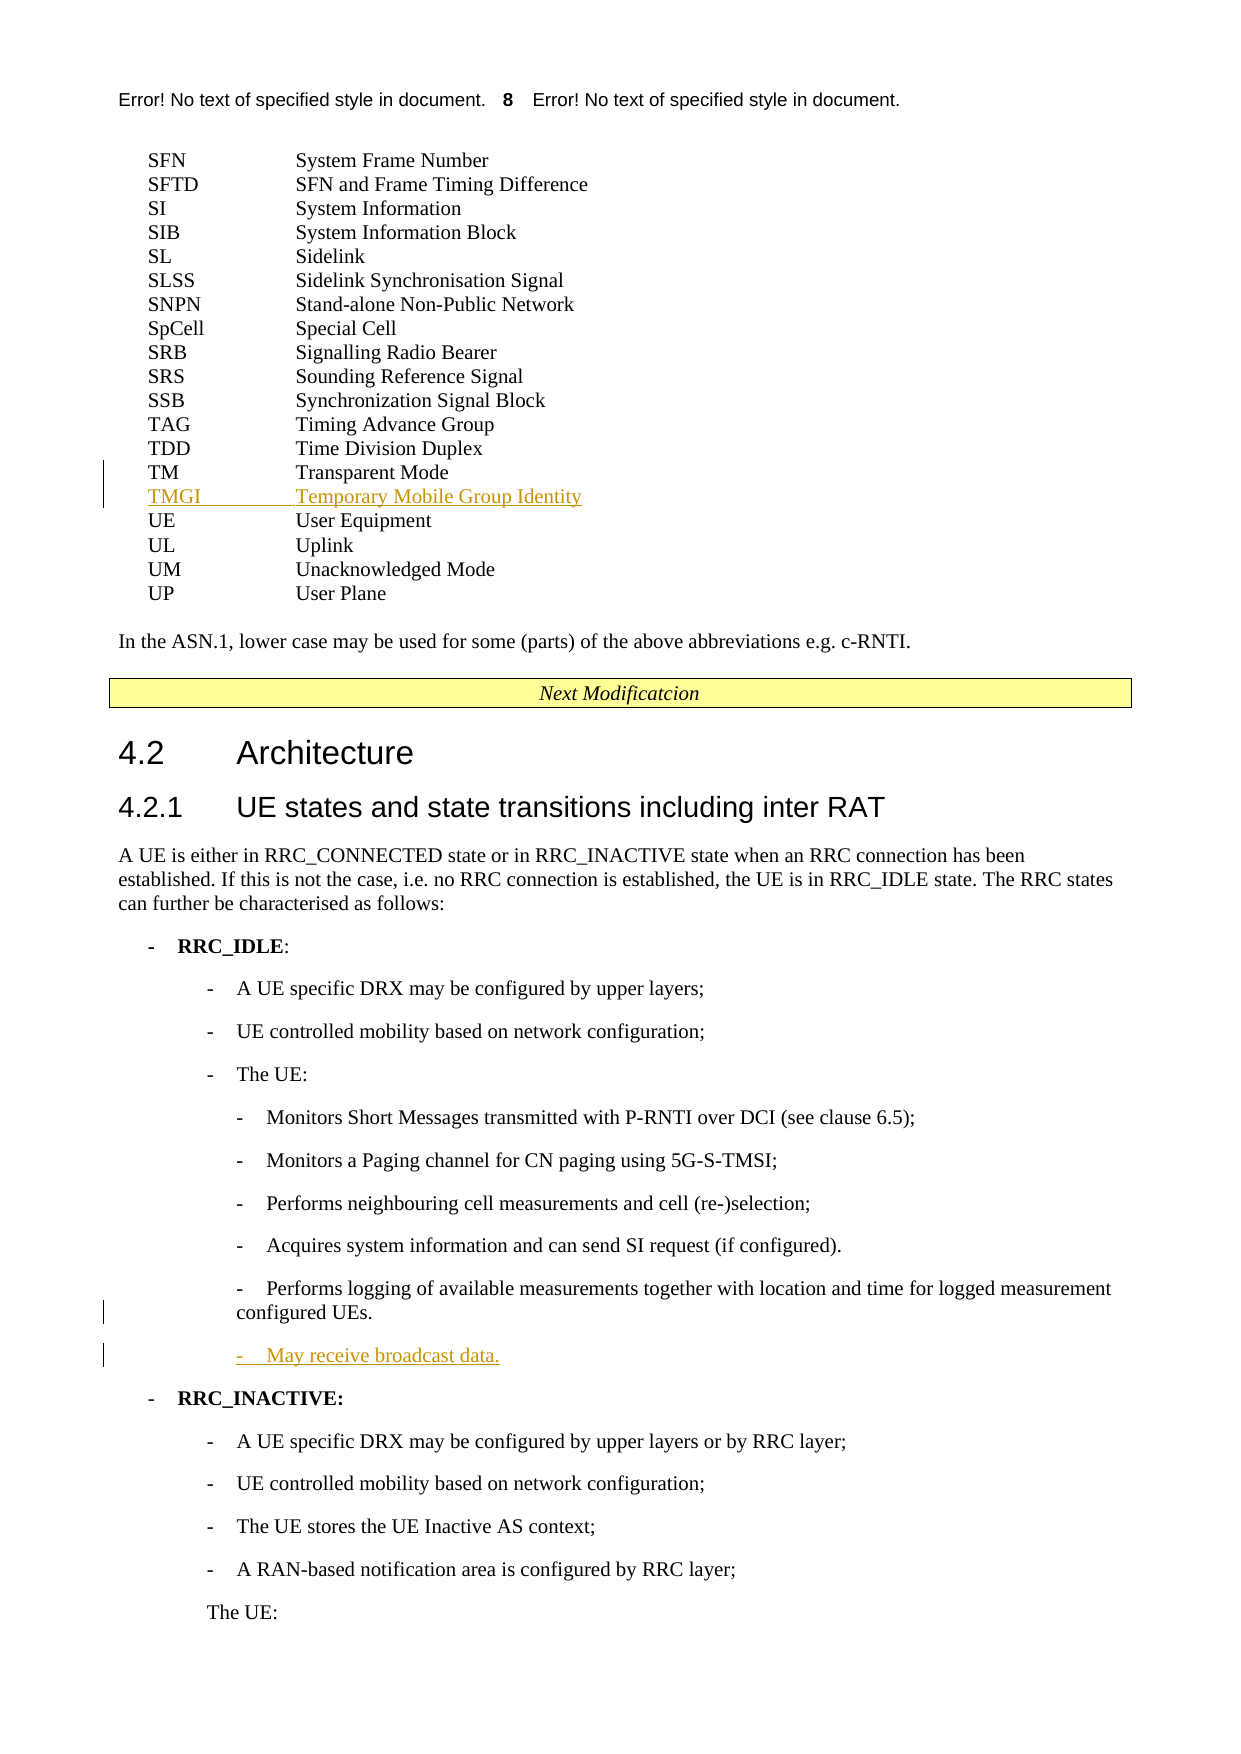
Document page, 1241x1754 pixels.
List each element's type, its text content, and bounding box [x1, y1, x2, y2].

text - RRC_INACTIVE: [148, 1386, 1122, 1410]
text A UE is either in RRC_CONNECTED state or in RRC_INACTIVE state when an RRC connection has been established. If this is not the case, i.e. no RRC connection is established, the UE is in RRC_IDLE state. The RRC states can further be characterised as follows: [118, 843, 1122, 915]
text In the ASN.1, lower case may be used for some (parts) of the above abbreviations e.g. c-RNTI. [118, 629, 1122, 653]
text SNPN Stand-alone Non-Public Network [148, 292, 1122, 316]
subtitle 4.2.1 UE states and state transitions including inter RAT [118, 790, 1122, 824]
text - UE controlled mobility based on network configuration; [207, 1019, 1122, 1043]
text SFN System Frame Number [148, 147, 1122, 172]
text - Performs logging of available measurements together with location and time for logged measurement configured UEs. [236, 1276, 1122, 1324]
text - Monitors Short Messages transmitted with P-RNTI over DCI (see clause 6.5); [236, 1105, 1122, 1129]
text - A UE specific DRX may be configured by upper layers; [207, 976, 1122, 1000]
text SRB Signalling Radio Bearer [148, 340, 1122, 364]
text SL Sidelink [148, 244, 1122, 268]
text SFTD SFN and Frame Timing Difference [148, 172, 1122, 196]
text - A UE specific DRX may be configured by upper layers or by RRC layer; [207, 1428, 1122, 1453]
text - RRC_IDLE: [148, 933, 1122, 958]
text TAG Timing Advance Group [148, 412, 1122, 436]
text SI System Information [148, 196, 1122, 220]
text SSB Synchronization Signal Block [148, 388, 1122, 412]
text SRS Sounding Reference Signal [148, 364, 1122, 388]
text UE User Equipment [148, 508, 1122, 532]
text UM Unacknowledged Mode [148, 557, 1122, 581]
text - UE controlled mobility based on network configuration; [207, 1471, 1122, 1495]
text Next Modificatcion [110, 679, 1131, 707]
text - Performs neighbouring cell measurements and cell (re-)selection; [236, 1190, 1122, 1214]
text TM Transparent Mode [148, 460, 1122, 484]
text - The UE stores the UE Inactive AS context; [207, 1514, 1122, 1538]
text UL Uplink [148, 532, 1122, 557]
text - Monitors a Paging channel for CN paging using 5G-S-TMSI; [236, 1148, 1122, 1172]
text The UE: [207, 1600, 1122, 1624]
text TDD Time Division Duplex [148, 436, 1122, 460]
text SIB System Information Block [148, 220, 1122, 244]
text - Acquires system information and can send SI request (if configured). [236, 1233, 1122, 1257]
subtitle 4.2 Architecture [118, 733, 1122, 772]
text UP User Plane [148, 581, 1122, 605]
text - A RAN-based notification area is configured by RRC layer; [207, 1557, 1122, 1581]
text - The UE: [207, 1062, 1122, 1086]
text SpCell Special Cell [148, 316, 1122, 340]
text SLSS Sidelink Synchronisation Signal [148, 268, 1122, 292]
